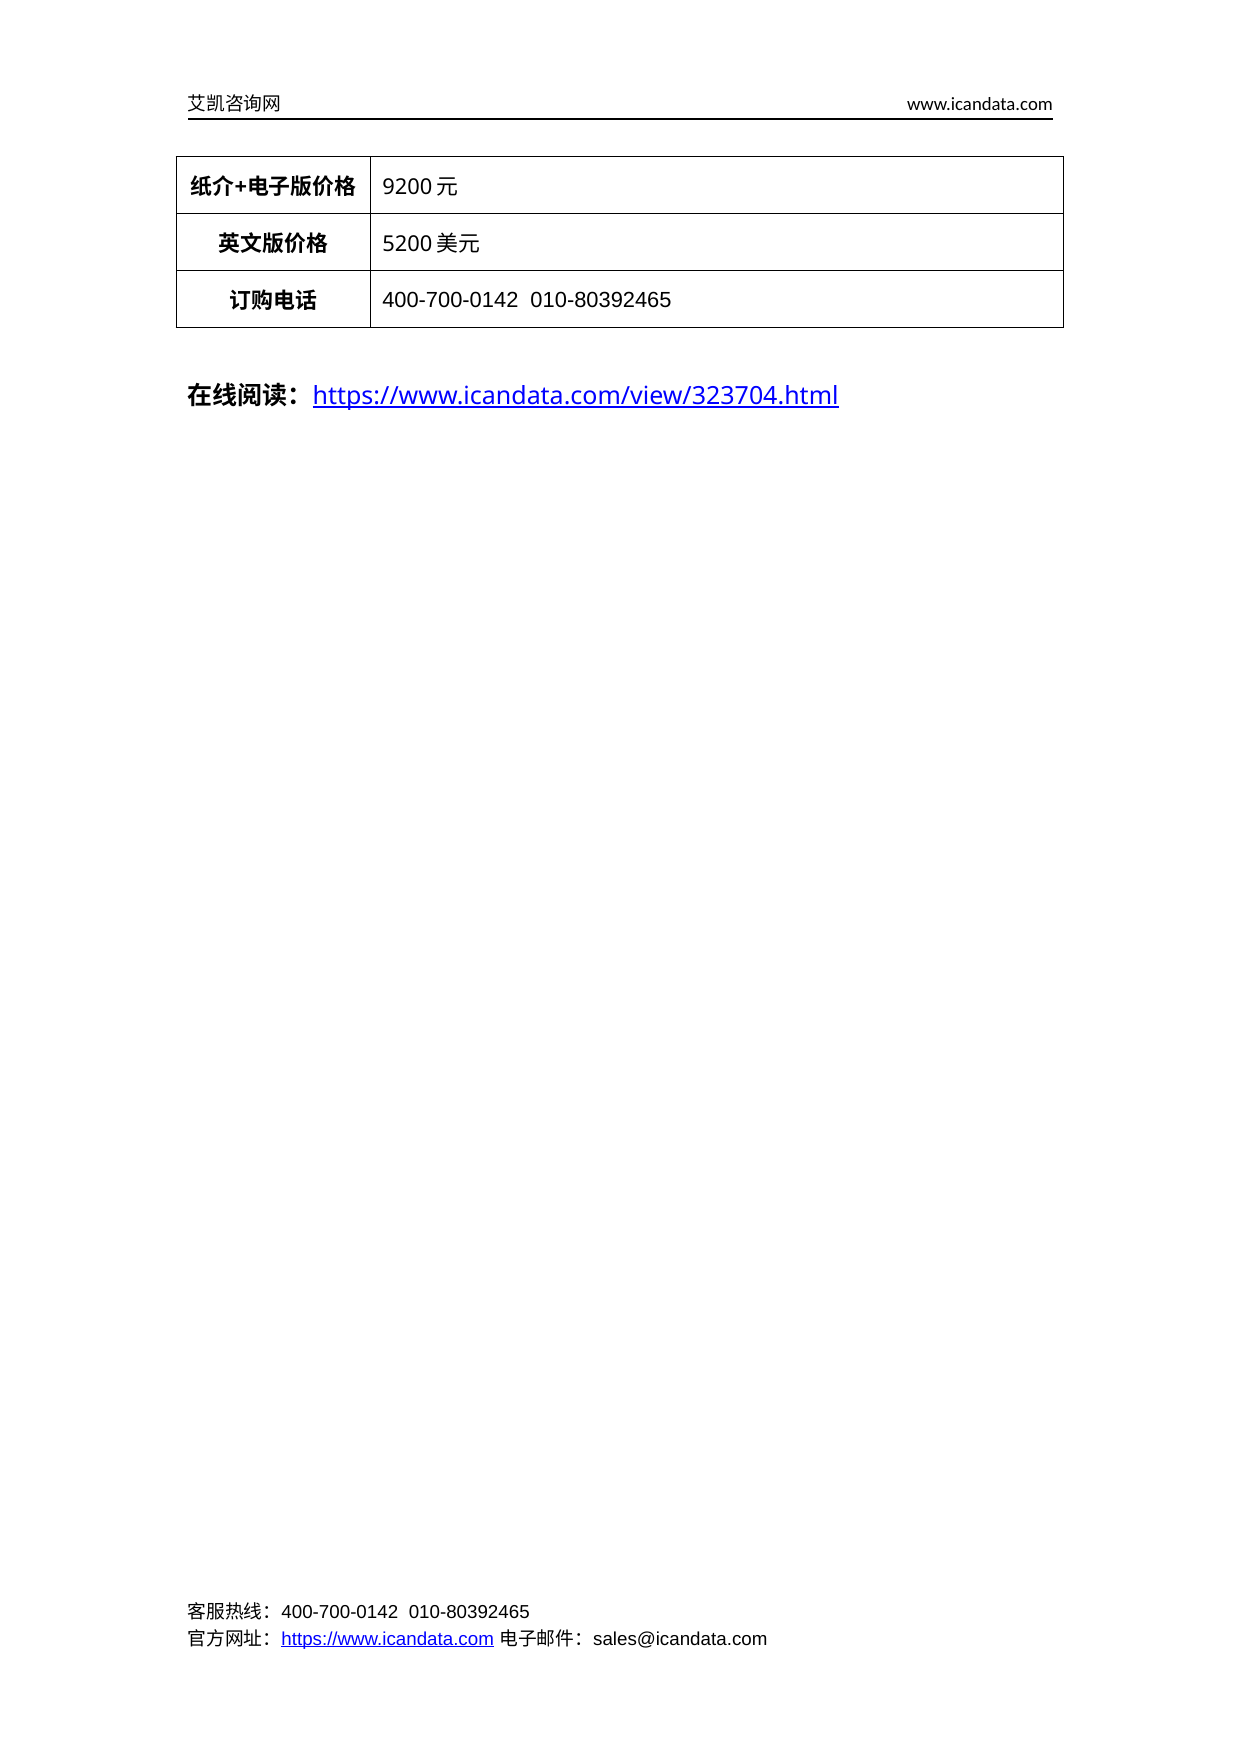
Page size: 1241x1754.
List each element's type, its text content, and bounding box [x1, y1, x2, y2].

table_cell 订购电话 [177, 271, 370, 327]
table_cell 9200元 [371, 157, 1063, 213]
table_cell 400-700-0142 010-80392465 [371, 271, 1063, 327]
text 在线阅读：https://www.icandata.com/view/323704.html [187, 361, 1053, 426]
table_cell 纸介+电子版价格 [177, 157, 370, 213]
table_cell 英文版价格 [177, 214, 370, 270]
table_cell 5200美元 [371, 214, 1063, 270]
